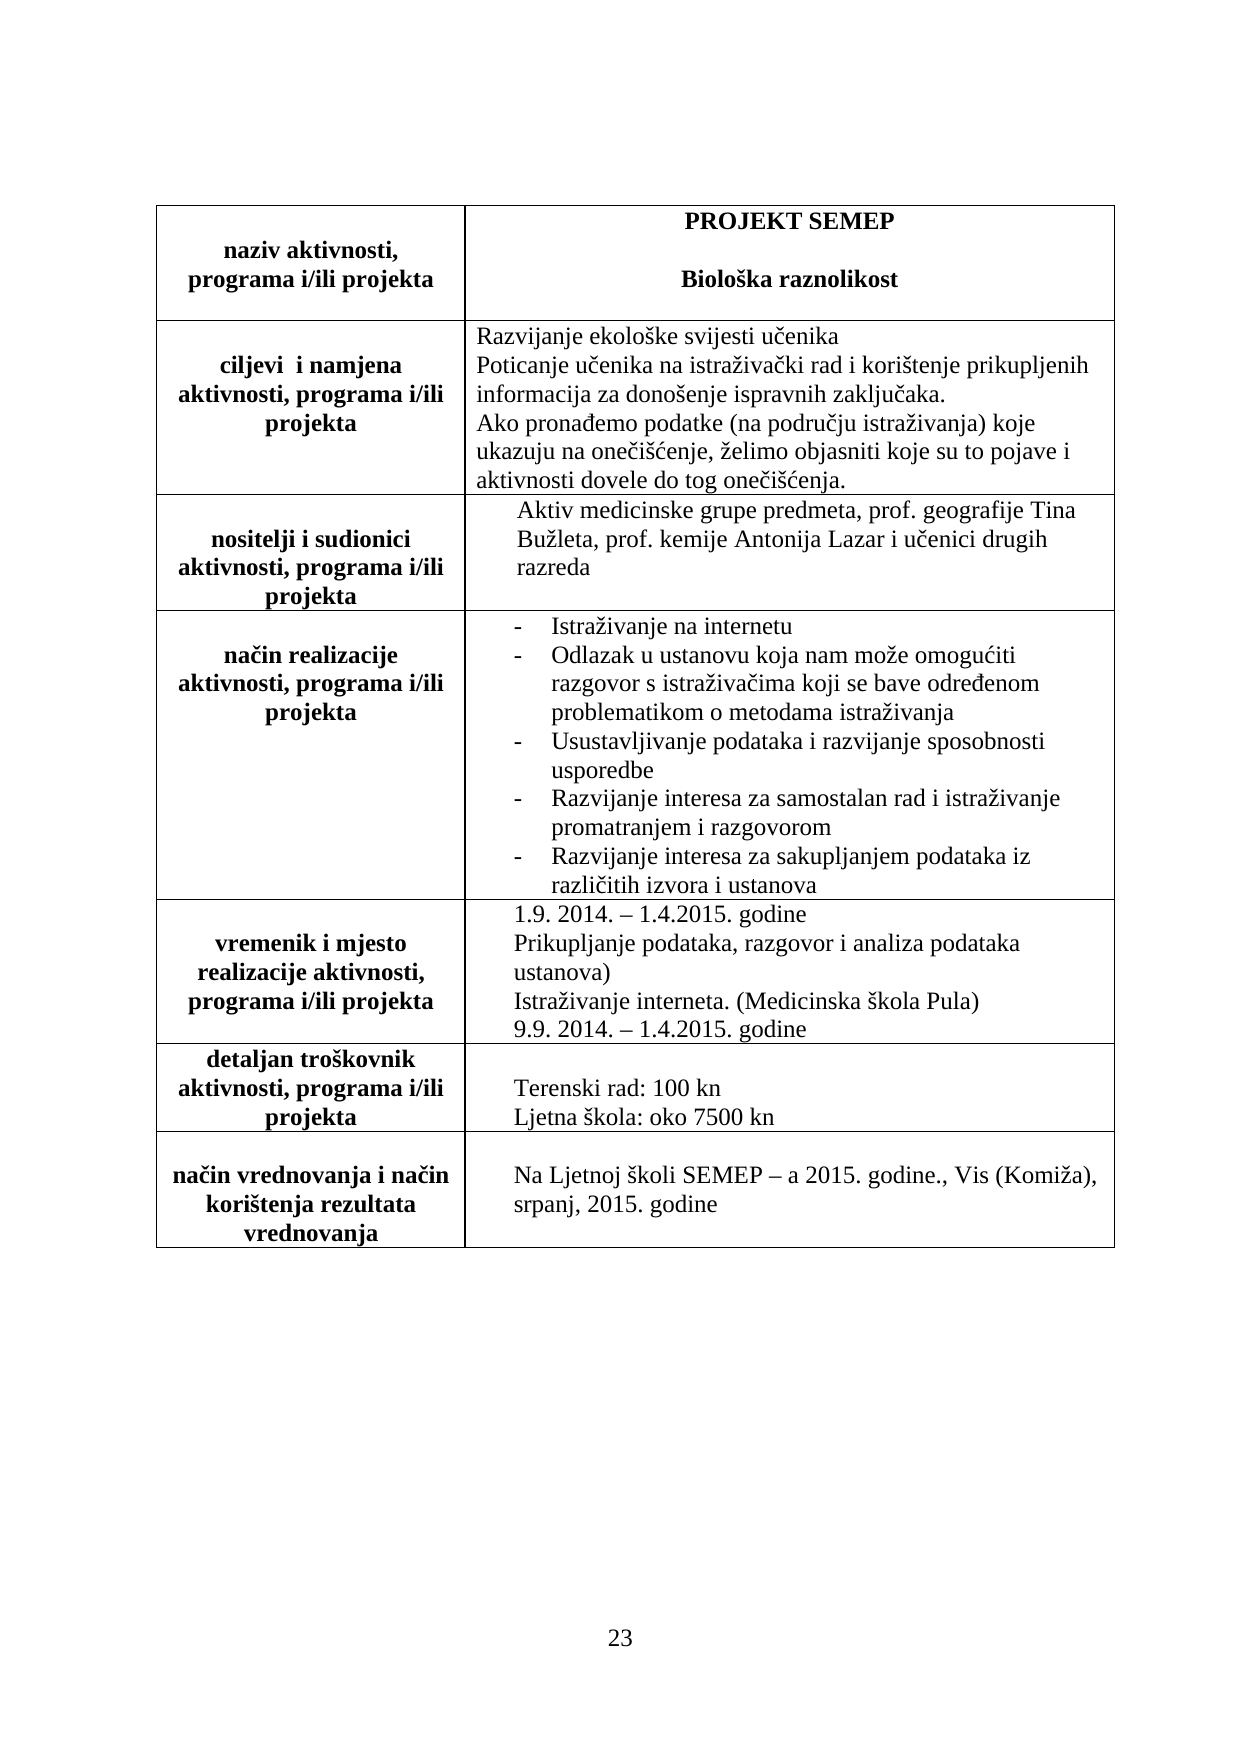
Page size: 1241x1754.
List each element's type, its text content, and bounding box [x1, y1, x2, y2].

table_cell Na Ljetnoj školi SEMEP – a 2015. godine., Vis (Komiža), srpanj, 2015. godine [466, 1132, 1114, 1247]
table_cell 1.9. 2014. – 1.4.2015. godine Prikupljanje podataka, razgovor i analiza podataka ustanova) Istraživanje interneta. (Medicinska škola Pula) 9.9. 2014. – 1.4.2015. godine [466, 900, 1114, 1043]
table_cell detaljan troškovnik aktivnosti, programa i/ili projekta [157, 1044, 464, 1131]
table_cell Aktiv medicinske grupe predmeta, prof. geografije Tina Bužleta, prof. kemije Antonija Lazar i učenici drugih razreda [466, 495, 1114, 610]
table_header PROJEKT SEMEP Biološka raznolikost [466, 206, 1114, 320]
table_cell vremenik i mjesto realizacije aktivnosti, programa i/ili projekta [157, 900, 464, 1043]
table_header naziv aktivnosti, programa i/ili projekta [157, 206, 464, 320]
table_cell - Istraživanje na internetu - Odlazak u ustanovu koja nam može omogućiti razgovor s istraživačima koji se bave određenom problematikom o metodama istraživanja - Usustavljivanje podataka i razvijanje sposobnosti usporedbe - Razvijanje interesa za samostalan rad i istraživanje promatranjem i razgovorom - Razvijanje interesa za sakupljanjem podataka iz različitih izvora i ustanova [466, 611, 1114, 898]
table_cell ciljevi i namjena aktivnosti, programa i/ili projekta [157, 321, 464, 494]
table_cell Terenski rad: 100 kn Ljetna škola: oko 7500 kn [466, 1044, 1114, 1131]
table_cell nositelji i sudionici aktivnosti, programa i/ili projekta [157, 495, 464, 610]
table_cell Razvijanje ekološke svijesti učenika Poticanje učenika na istraživački rad i korištenje prikupljenih informacija za donošenje ispravnih zaključaka. Ako pronađemo podatke (na području istraživanja) koje ukazuju na onečišćenje, želimo objasniti koje su to pojave i aktivnosti dovele do tog onečišćenja. [466, 321, 1114, 494]
table_cell način realizacije aktivnosti, programa i/ili projekta [157, 611, 464, 898]
table_cell način vrednovanja i način korištenja rezultata vrednovanja [157, 1132, 464, 1247]
